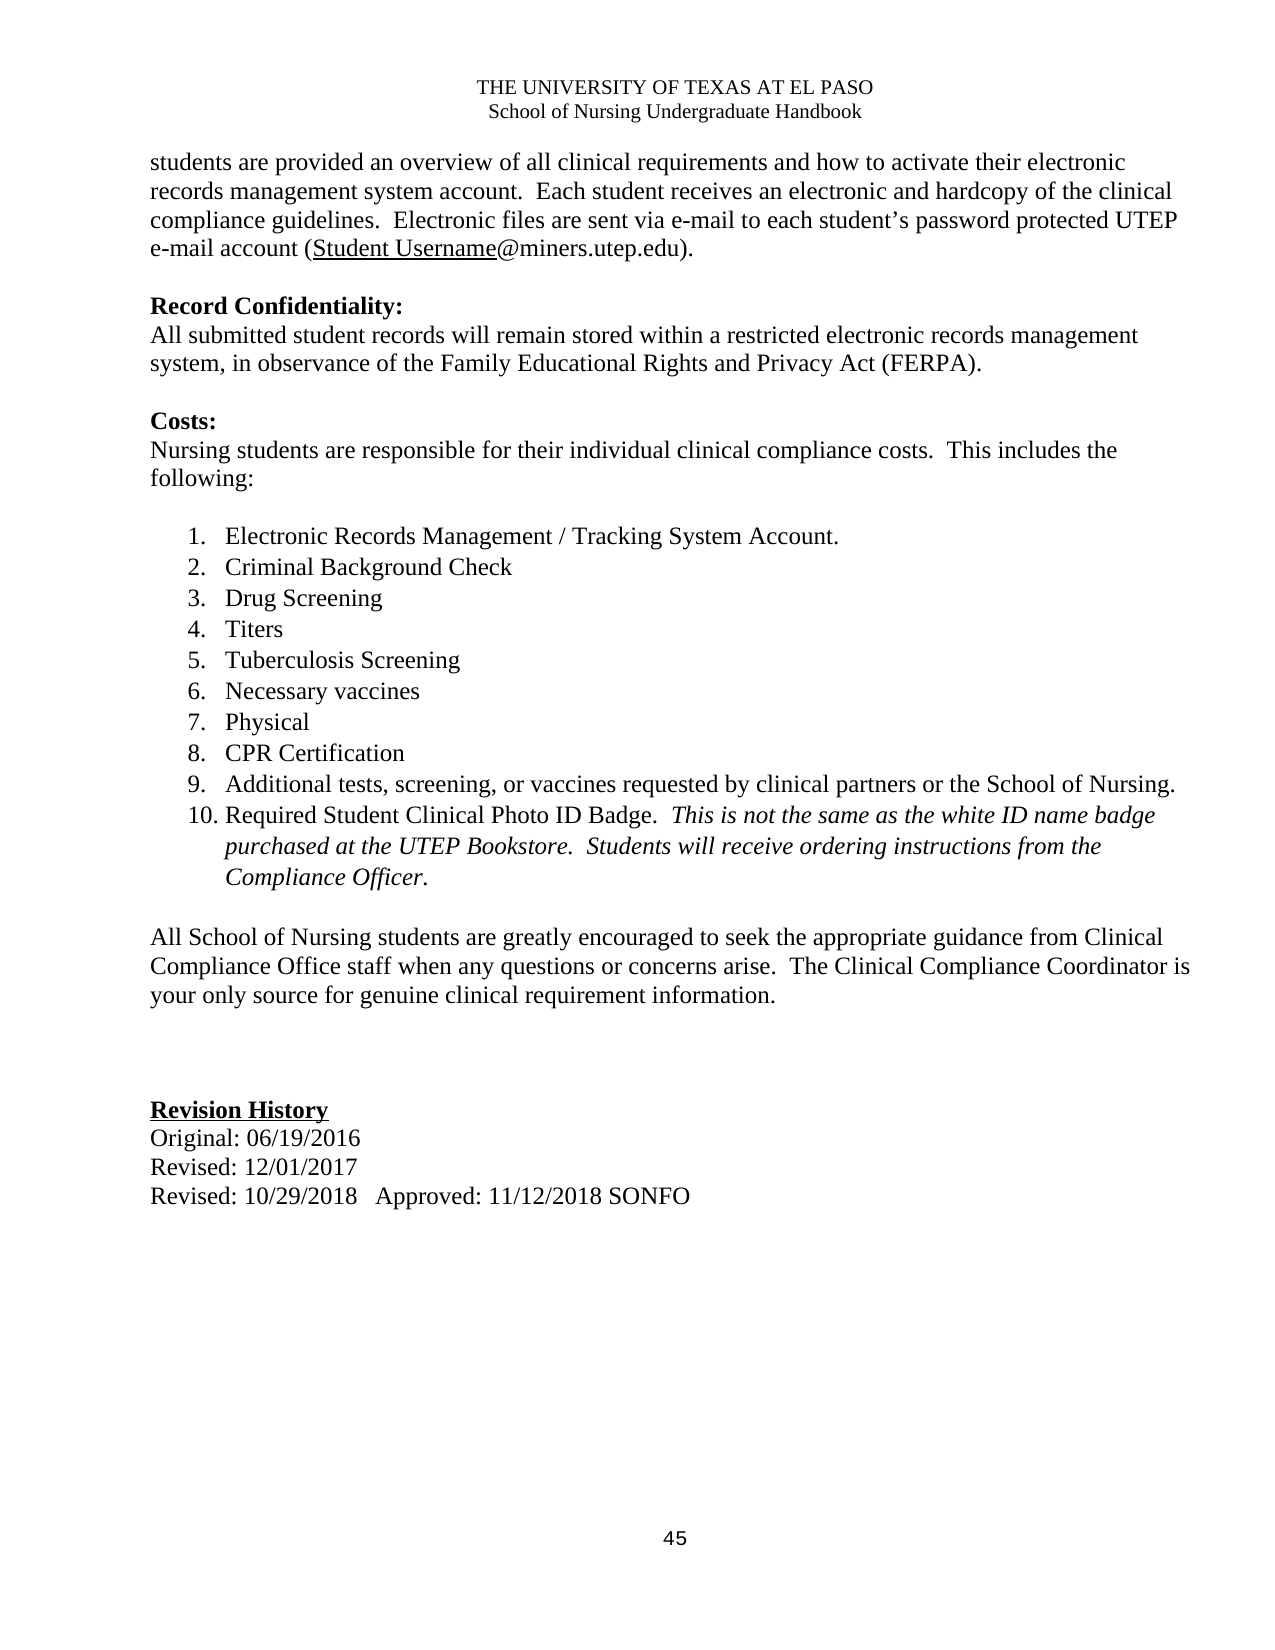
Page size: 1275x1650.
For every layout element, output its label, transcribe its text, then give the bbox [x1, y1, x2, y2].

text Nursing students are responsible for their individual clinical compliance costs. This includes the following: [150, 435, 1200, 492]
text Revision History [150, 1095, 1200, 1123]
text All School of Nursing students are greatly encouraged to seek the appropriate guidance from Clinical Compliance Office staff when any questions or concerns arise. The Clinical Compliance Coordinator is your only source for genuine clinical requirement information. [150, 922, 1200, 1008]
list CPR Certification [187, 738, 1200, 767]
text All submitted student records will remain stored within a restricted electronic records management system, in observance of the Family Educational Rights and Privacy Act (FERPA). [150, 320, 1200, 377]
list Necessary vaccines [187, 676, 1200, 705]
text Original: 06/19/2016 [150, 1123, 1200, 1152]
list Titers [187, 614, 1200, 643]
subtitle Costs: [150, 406, 1200, 435]
text Revised: 12/01/2017 [150, 1152, 1200, 1181]
list Electronic Records Management / Tracking System Account. [187, 521, 1200, 550]
list Tuberculosis Screening [187, 645, 1200, 674]
list Criminal Background Check [187, 552, 1200, 581]
text Revised: 10/29/2018 Approved: 11/12/2018 SONFO [150, 1181, 1200, 1210]
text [150, 147, 1200, 262]
list Drug Screening [187, 583, 1200, 612]
subtitle Record Confidentiality: [150, 291, 1200, 320]
list Physical [187, 707, 1200, 736]
list Additional tests, screening, or vaccines requested by clinical partners or the School of Nursing. [187, 769, 1200, 798]
list Required Student Clinical Photo ID Badge. This is not the same as the white ID name badge purchased at the UTEP Bookstore. Students will receive ordering instructions from the Compliance Officer. [187, 800, 1200, 891]
